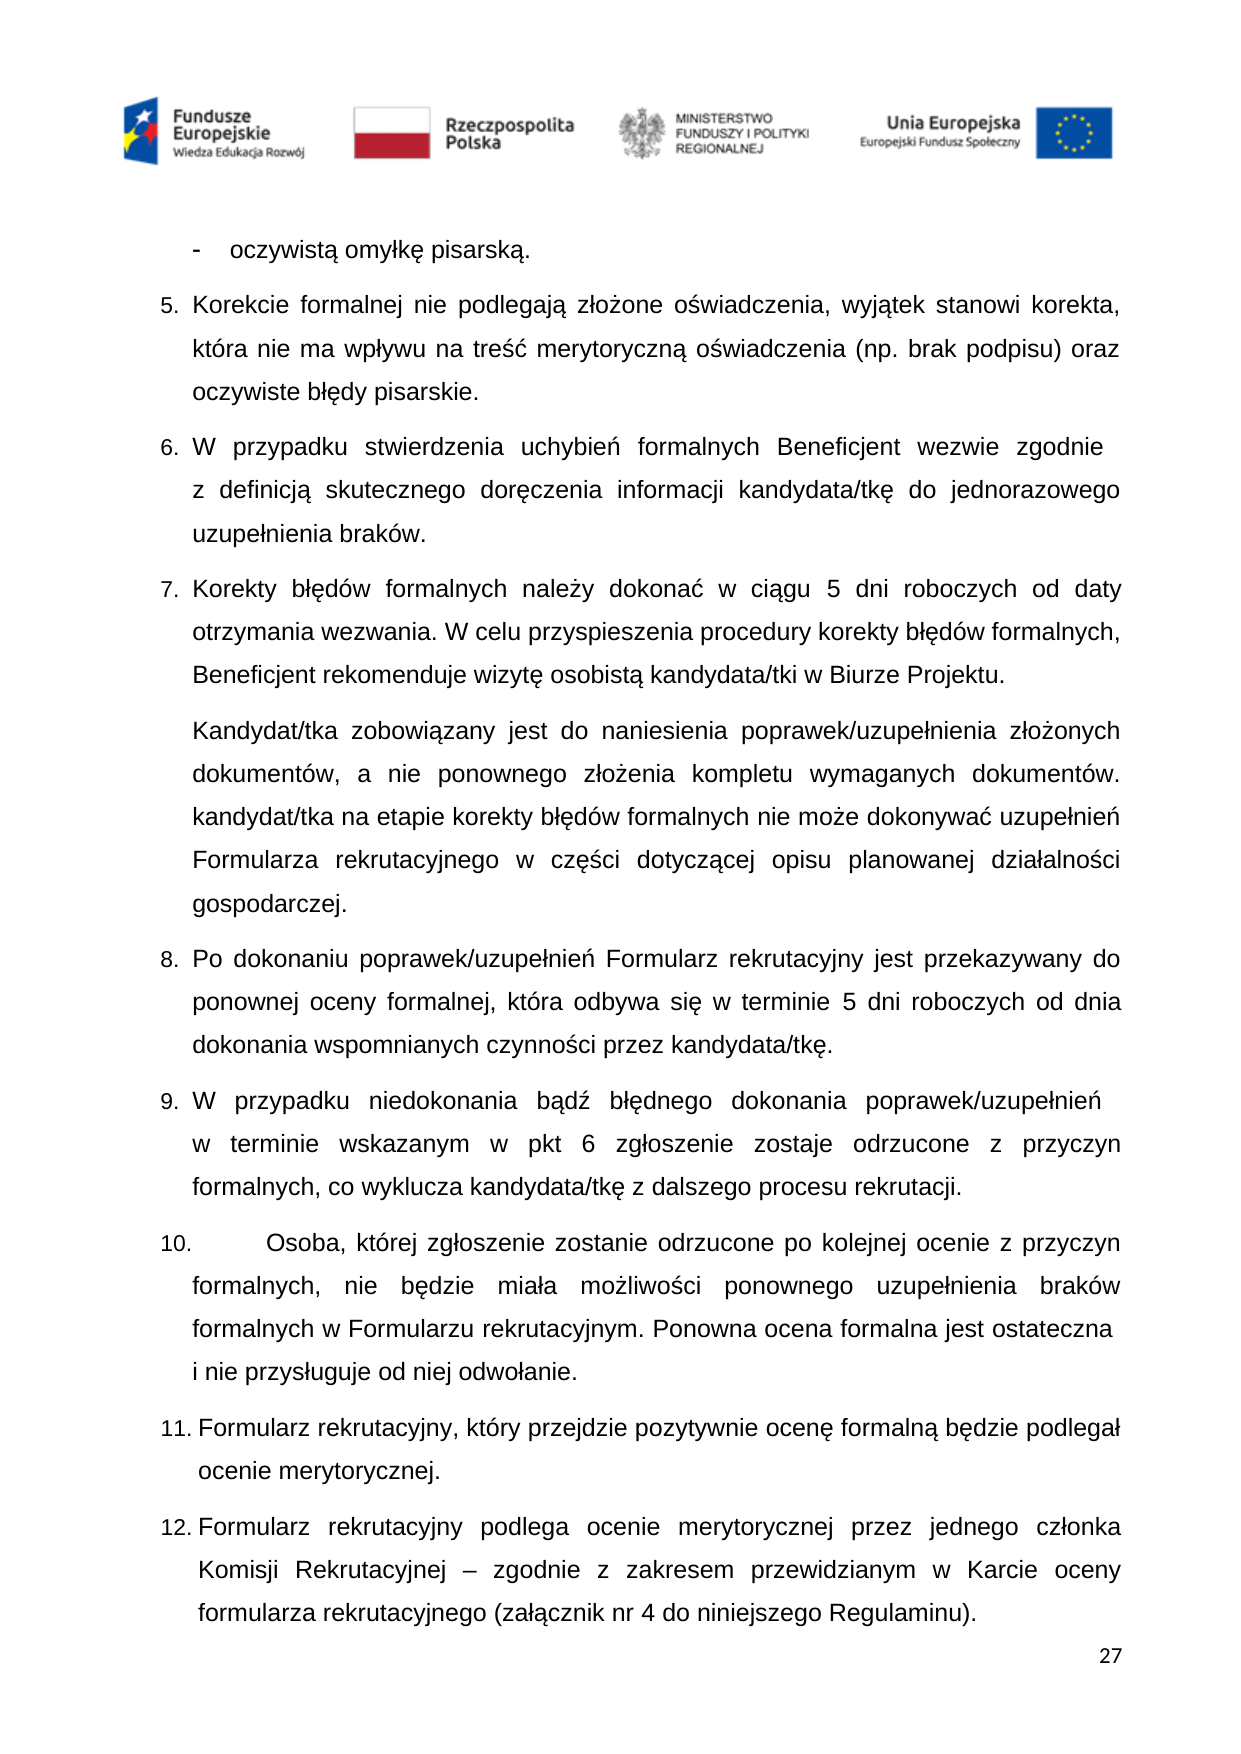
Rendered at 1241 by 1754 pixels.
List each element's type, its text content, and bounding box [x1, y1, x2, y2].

picture [123, 59, 1117, 206]
list Korekcie formalnej nie podlegają złożone oświadczenia, wyjątek stanowi korekta, która nie ma wpływu na treść merytoryczną oświadczenia (np. brak podpisu) oraz oczywiste błędy pisarskie. [160, 290, 1122, 405]
list Formularz rekrutacyjny podlega ocenie merytorycznej przez jednego członka Komisji Rekrutacyjnej – zgodnie z zakresem przewidzianym w Karcie oceny formularza rekrutacyjnego (załącznik nr 4 do niniejszego Regulaminu). [160, 1512, 1122, 1627]
list W przypadku stwierdzenia uchybień formalnych Beneficjent wezwie zgodnie z definicją skutecznego doręczenia informacji kandydata/tkę do jednorazowego uzupełnienia braków. [160, 432, 1122, 547]
list Osoba, której zgłoszenie zostanie odrzucone po kolejnej ocenie z przyczyn formalnych, nie będzie miała możliwości ponownego uzupełnienia braków formalnych w Formularzu rekrutacyjnym. Ponowna ocena formalna jest ostateczna i nie przysługuje od niej odwołanie. [160, 1228, 1122, 1386]
list W przypadku niedokonania bądź błędnego dokonania poprawek/uzupełnień w terminie wskazanym w pkt 6 zgłoszenie zostaje odrzucone z przyczyn formalnych, co wyklucza kandydata/tkę z dalszego procesu rekrutacji. [160, 1086, 1122, 1201]
list Formularz rekrutacyjny, który przejdzie pozytywnie ocenę formalną będzie podlegał ocenie merytorycznej. [160, 1413, 1122, 1485]
list oczywistą omyłkę pisarską. [192, 235, 1122, 263]
text Kandydat/tka zobowiązany jest do naniesienia poprawek/uzupełnienia złożonych dokumentów, a nie ponownego złożenia kompletu wymaganych dokumentów. kandydat/tka na etapie korekty błędów formalnych nie może dokonywać uzupełnień Formularza rekrutacyjnego w części dotyczącej opisu planowanej działalności gospodarczej. [192, 716, 1122, 917]
list Po dokonaniu poprawek/uzupełnień Formularz rekrutacyjny jest przekazywany do ponownej oceny formalnej, która odbywa się w terminie 5 dni roboczych od dnia dokonania wspomnianych czynności przez kandydata/tkę. [160, 944, 1122, 1059]
list Korekty błędów formalnych należy dokonać w ciągu 5 dni roboczych od daty otrzymania wezwania. W celu przyspieszenia procedury korekty błędów formalnych, Beneficjent rekomenduje wizytę osobistą kandydata/tki w Biurze Projektu. [160, 574, 1122, 689]
